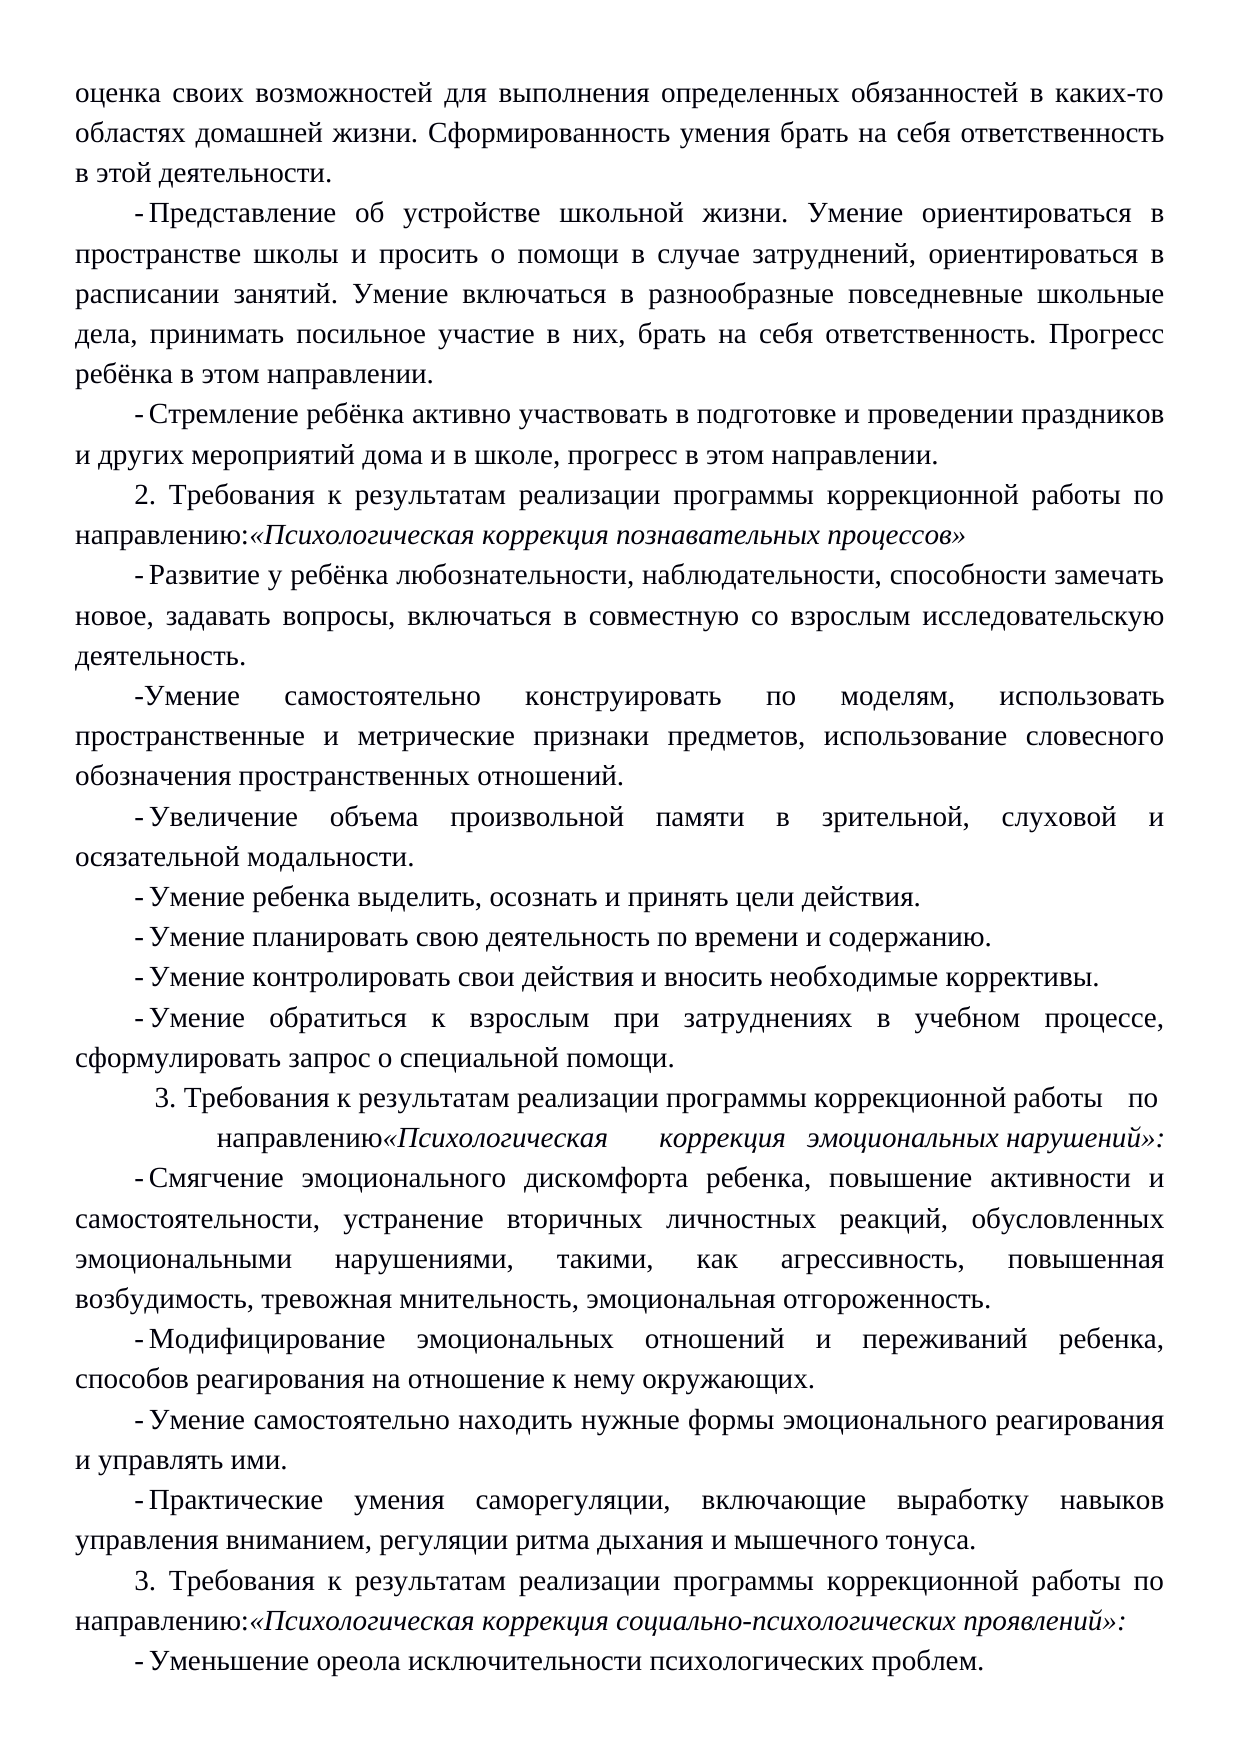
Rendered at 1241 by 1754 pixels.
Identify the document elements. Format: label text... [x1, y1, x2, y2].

text 3. Требования к результатам реализации программы коррекционной работы по направлению:«Психологическая коррекция социально-психологических проявлений»: [75, 1563, 1165, 1636]
text 2. Требования к результатам реализации программы коррекционной работы по направлению:«Психологическая коррекция познавательных процессов» [75, 477, 1165, 551]
list Развитие у ребёнка любознательности, наблюдательности, способности замечать новое, задавать вопросы, включаться в совместную со взрослым исследовательскую деятельность. [75, 557, 1165, 671]
list Уменьшение ореола исключительности психологических проблем. [75, 1643, 1165, 1677]
list Умение обратиться к взрослым при затруднениях в учебном процессе, сформулировать запрос о специальной помощи. [75, 1000, 1165, 1073]
list Увеличение объема произвольной памяти в зрительной, слуховой и осязательной модальности. [75, 799, 1165, 872]
text -Умение самостоятельно конструировать по моделям, использовать пространственные и метрические признаки предметов, использование словесного обозначения пространственных отношений. [75, 678, 1165, 792]
list Умение самостоятельно находить нужные формы эмоционального реагирования и управлять ими. [75, 1402, 1165, 1476]
list Модифицирование эмоциональных отношений и переживаний ребенка, способов реагирования на отношение к нему окружающих. [75, 1321, 1165, 1395]
list Стремление ребёнка активно участвовать в подготовке и проведении праздников и других мероприятий дома и в школе, прогресс в этом направлении. [75, 397, 1165, 470]
list Умение ребенка выделить, осознать и принять цели действия. [75, 879, 1165, 913]
list Умение контролировать свои действия и вносить необходимые коррективы. [75, 959, 1165, 993]
list Смягчение эмоционального дискомфорта ребенка, повышение активности и самостоятельности, устранение вторичных личностных реакций, обусловленных эмоциональными нарушениями, такими, как агрессивность, повышенная возбудимость, тревожная мнительность, эмоциональная отгороженность. [75, 1161, 1165, 1315]
text 3. Требования к результатам реализации программы коррекционной работы по направлению«Психологическая коррекция эмоциональных нарушений»: [75, 1080, 1165, 1154]
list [75, 75, 1165, 189]
list Практические умения саморегуляции, включающие выработку навыков управления вниманием, регуляции ритма дыхания и мышечного тонуса. [75, 1482, 1165, 1556]
list Умение планировать свою деятельность по времени и содержанию. [75, 919, 1165, 953]
list Представление об устройстве школьной жизни. Умение ориентироваться в пространстве школы и просить о помощи в случае затруднений, ориентироваться в расписании занятий. Умение включаться в разнообразные повседневные школьные дела, принимать посильное участие в них, брать на себя ответственность. Прогресс ребёнка в этом направлении. [75, 196, 1165, 390]
